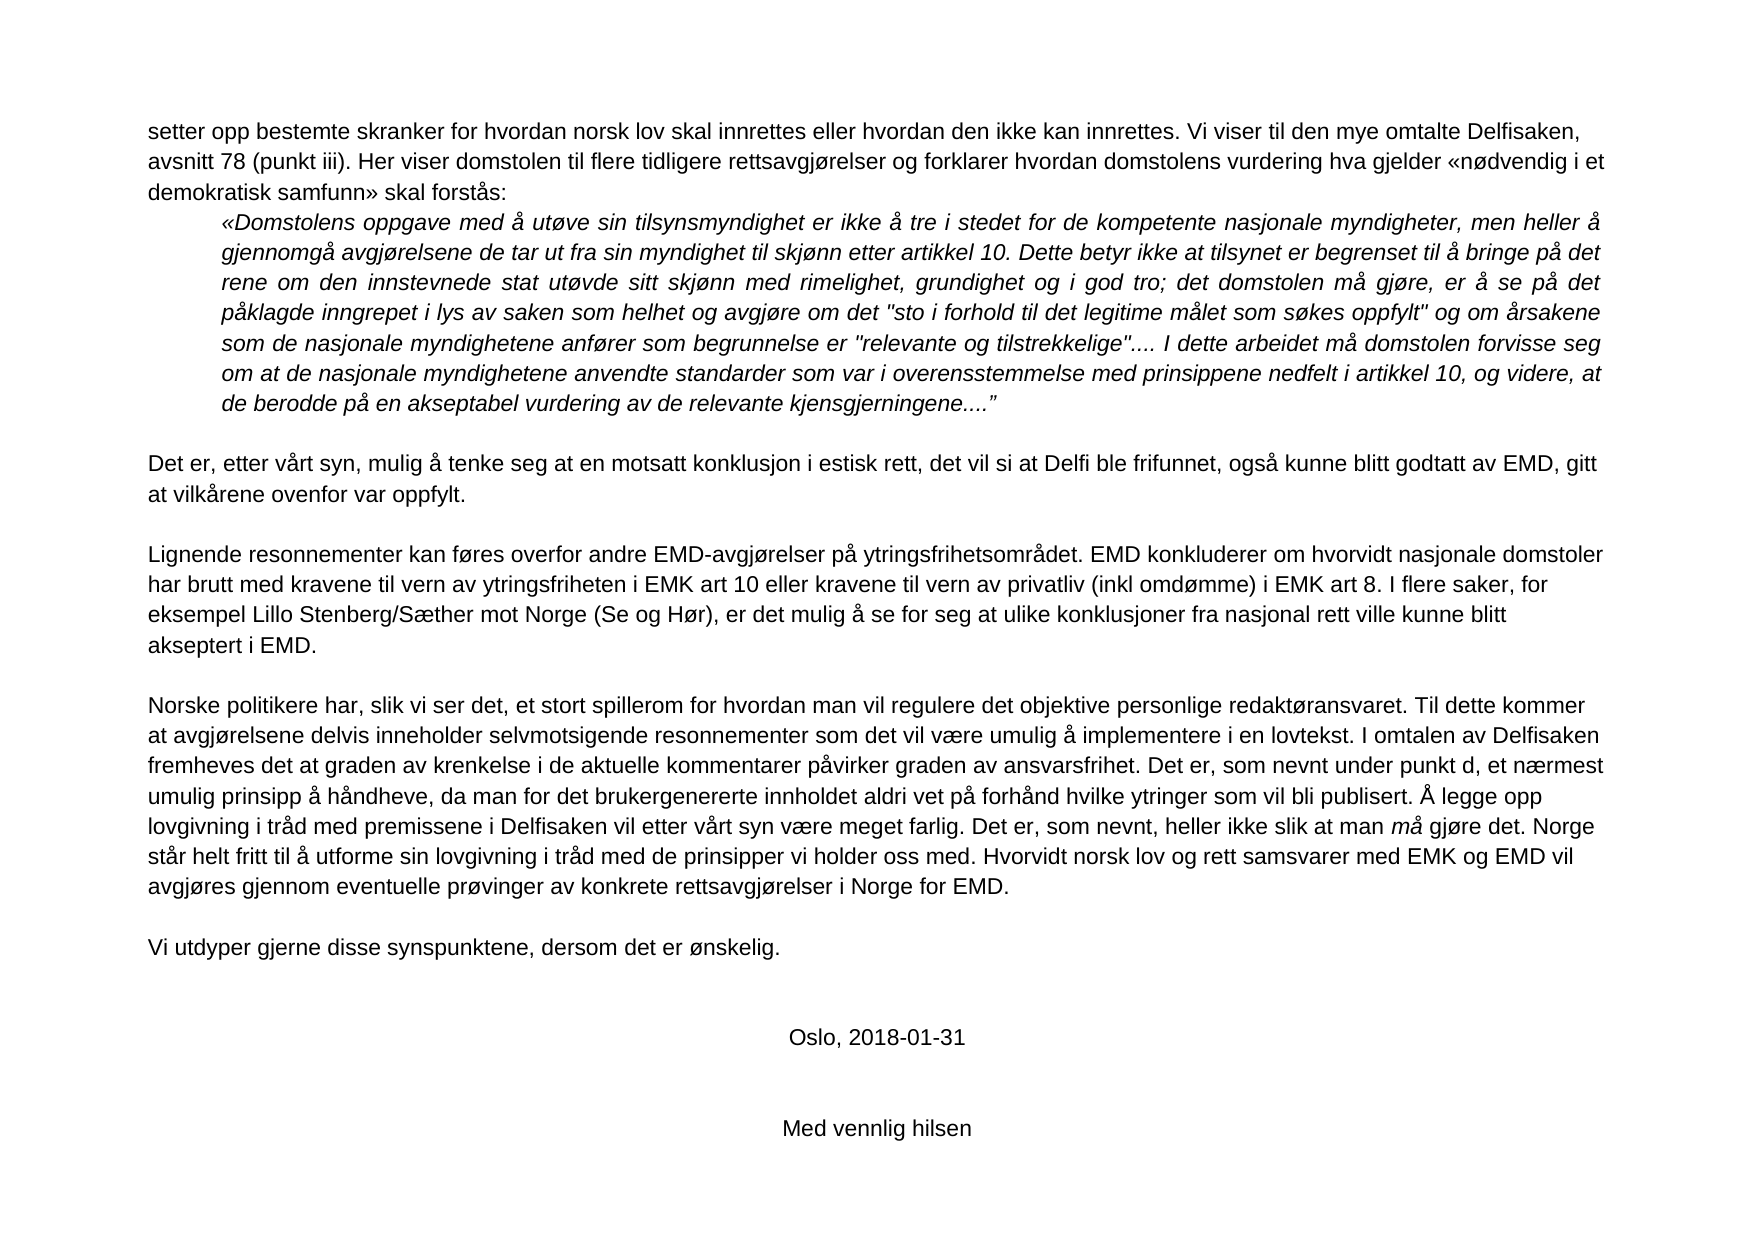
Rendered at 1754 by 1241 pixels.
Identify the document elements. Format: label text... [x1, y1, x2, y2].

text «Domstolens oppgave med å utøve sin tilsynsmyndighet er ikke å tre i stedet for de kompetente nasjonale myndigheter, men heller å gjennomgå avgjørelsene de tar ut fra sin myndighet til skjønn etter artikkel 10. Dette betyr ikke at tilsynet er begrenset til å bringe på det rene om den innstevnede stat utøvde sitt skjønn med rimelighet, grundighet og i god tro; det domstolen må gjøre, er å se på det påklagde inngrepet i lys av saken som helhet og avgjøre om det "sto i forhold til det legitime målet som søkes oppfylt" og om årsakene som de nasjonale myndighetene anfører som begrunnelse er "relevante og tilstrekkelige".... I dette arbeidet må domstolen forvisse seg om at de nasjonale myndighetene anvendte standarder som var i overensstemmelse med prinsippene nedfelt i artikkel 10, og videre, at de berodde på en akseptabel vurdering av de relevante kjensgjerningene....” [221, 209, 1604, 416]
text Lignende resonnementer kan føres overfor andre EMD-avgjørelser på ytringsfrihetsområdet. EMD konkluderer om hvorvidt nasjonale domstoler har brutt med kravene til vern av ytringsfriheten i EMK art 10 eller kravene til vern av privatliv (inkl omdømme) i EMK art 8. I flere saker, for eksempel Lillo Stenberg/Sæther mot Norge (Se og Hør), er det mulig å se for seg at ulike konklusjoner fra nasjonal rett ville kunne blitt akseptert i EMD. [148, 541, 1606, 658]
text Oslo, 2018-01-31 [148, 1024, 1606, 1051]
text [148, 118, 1606, 205]
text Norske politikere har, slik vi ser det, et stort spillerom for hvordan man vil regulere det objektive personlige redaktøransvaret. Til dette kommer at avgjørelsene delvis inneholder selvmotsigende resonnementer som det vil være umulig å implementere i en lovtekst. I omtalen av Delfisaken fremheves det at graden av krenkelse i de aktuelle kommentarer påvirker graden av ansvarsfrihet. Det er, som nevnt under punkt d, et nærmest umulig prinsipp å håndheve, da man for det brukergenererte innholdet aldri vet på forhånd hvilke ytringer som vil bli publisert. Å legge opp lovgivning i tråd med premissene i Delfisaken vil etter vårt syn være meget farlig. Det er, som nevnt, heller ikke slik at man må gjøre det. Norge står helt fritt til å utforme sin lovgivning i tråd med de prinsipper vi holder oss med. Hvorvidt norsk lov og rett samsvarer med EMK og EMD vil avgjøres gjennom eventuelle prøvinger av konkrete rettsavgjørelser i Norge for EMD. [148, 692, 1606, 900]
text Det er, etter vårt syn, mulig å tenke seg at en motsatt konklusjon i estisk rett, det vil si at Delfi ble frifunnet, også kunne blitt godtatt av EMD, gitt at vilkårene ovenfor var oppfylt. [148, 450, 1606, 507]
text Vi utdyper gjerne disse synspunktene, dersom det er ønskelig. [148, 934, 1606, 960]
text Med vennlig hilsen [148, 1115, 1606, 1141]
